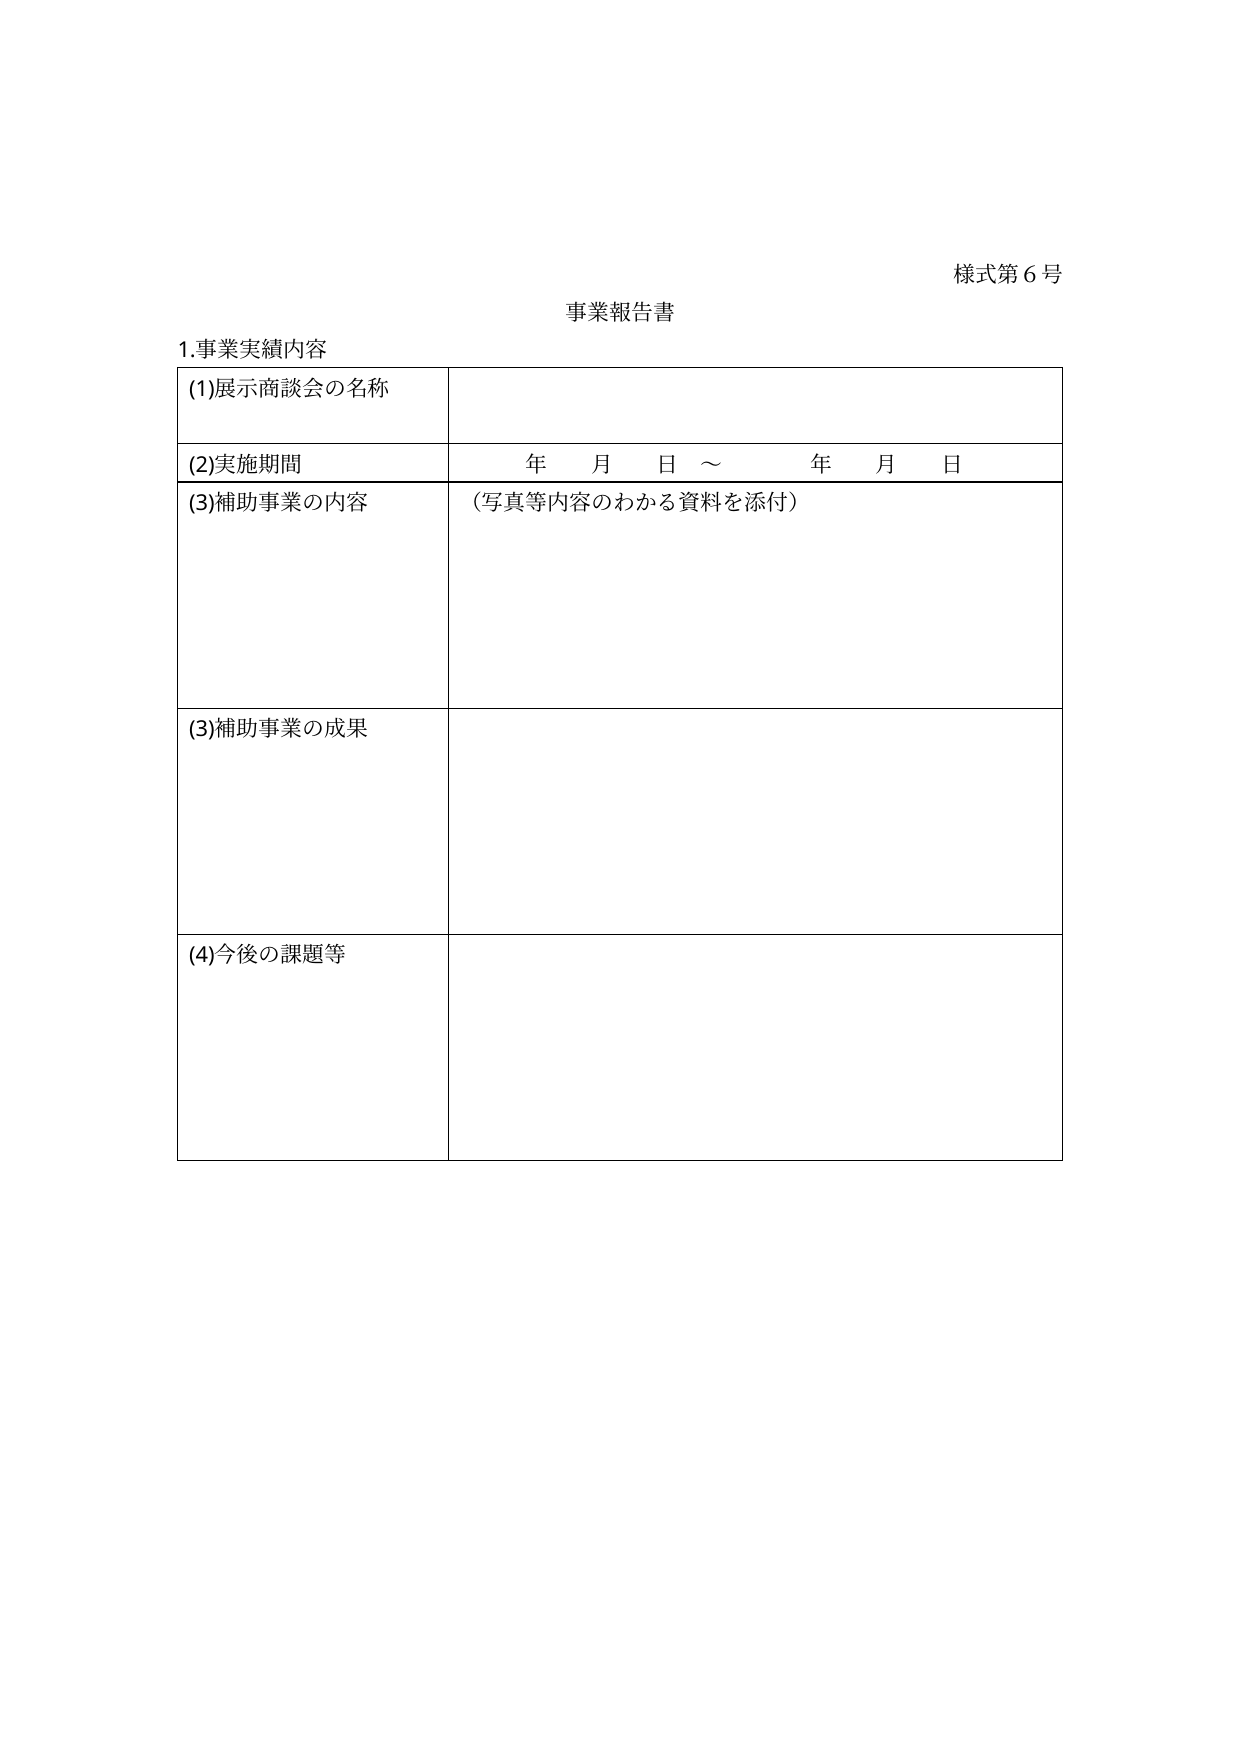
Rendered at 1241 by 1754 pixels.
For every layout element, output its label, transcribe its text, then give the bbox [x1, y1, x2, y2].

text 様式第６号 [177, 254, 1063, 292]
table_cell 年 月 日 ～ 年 月 日 [449, 444, 1062, 481]
text 事業報告書 [177, 292, 1063, 329]
table_cell (2)実施期間 [178, 444, 448, 481]
table_cell (4)今後の課題等 [178, 935, 448, 1159]
table_cell [449, 709, 1062, 933]
table_header (1)展示商談会の名称 [178, 368, 448, 443]
table_cell [449, 935, 1062, 1159]
table_cell (3)補助事業の成果 [178, 709, 448, 933]
table_cell （写真等内容のわかる資料を添付） [449, 483, 1062, 707]
table_header [449, 368, 1062, 443]
table_cell (3)補助事業の内容 [178, 483, 448, 707]
text 1.事業実績内容 [177, 329, 1063, 367]
